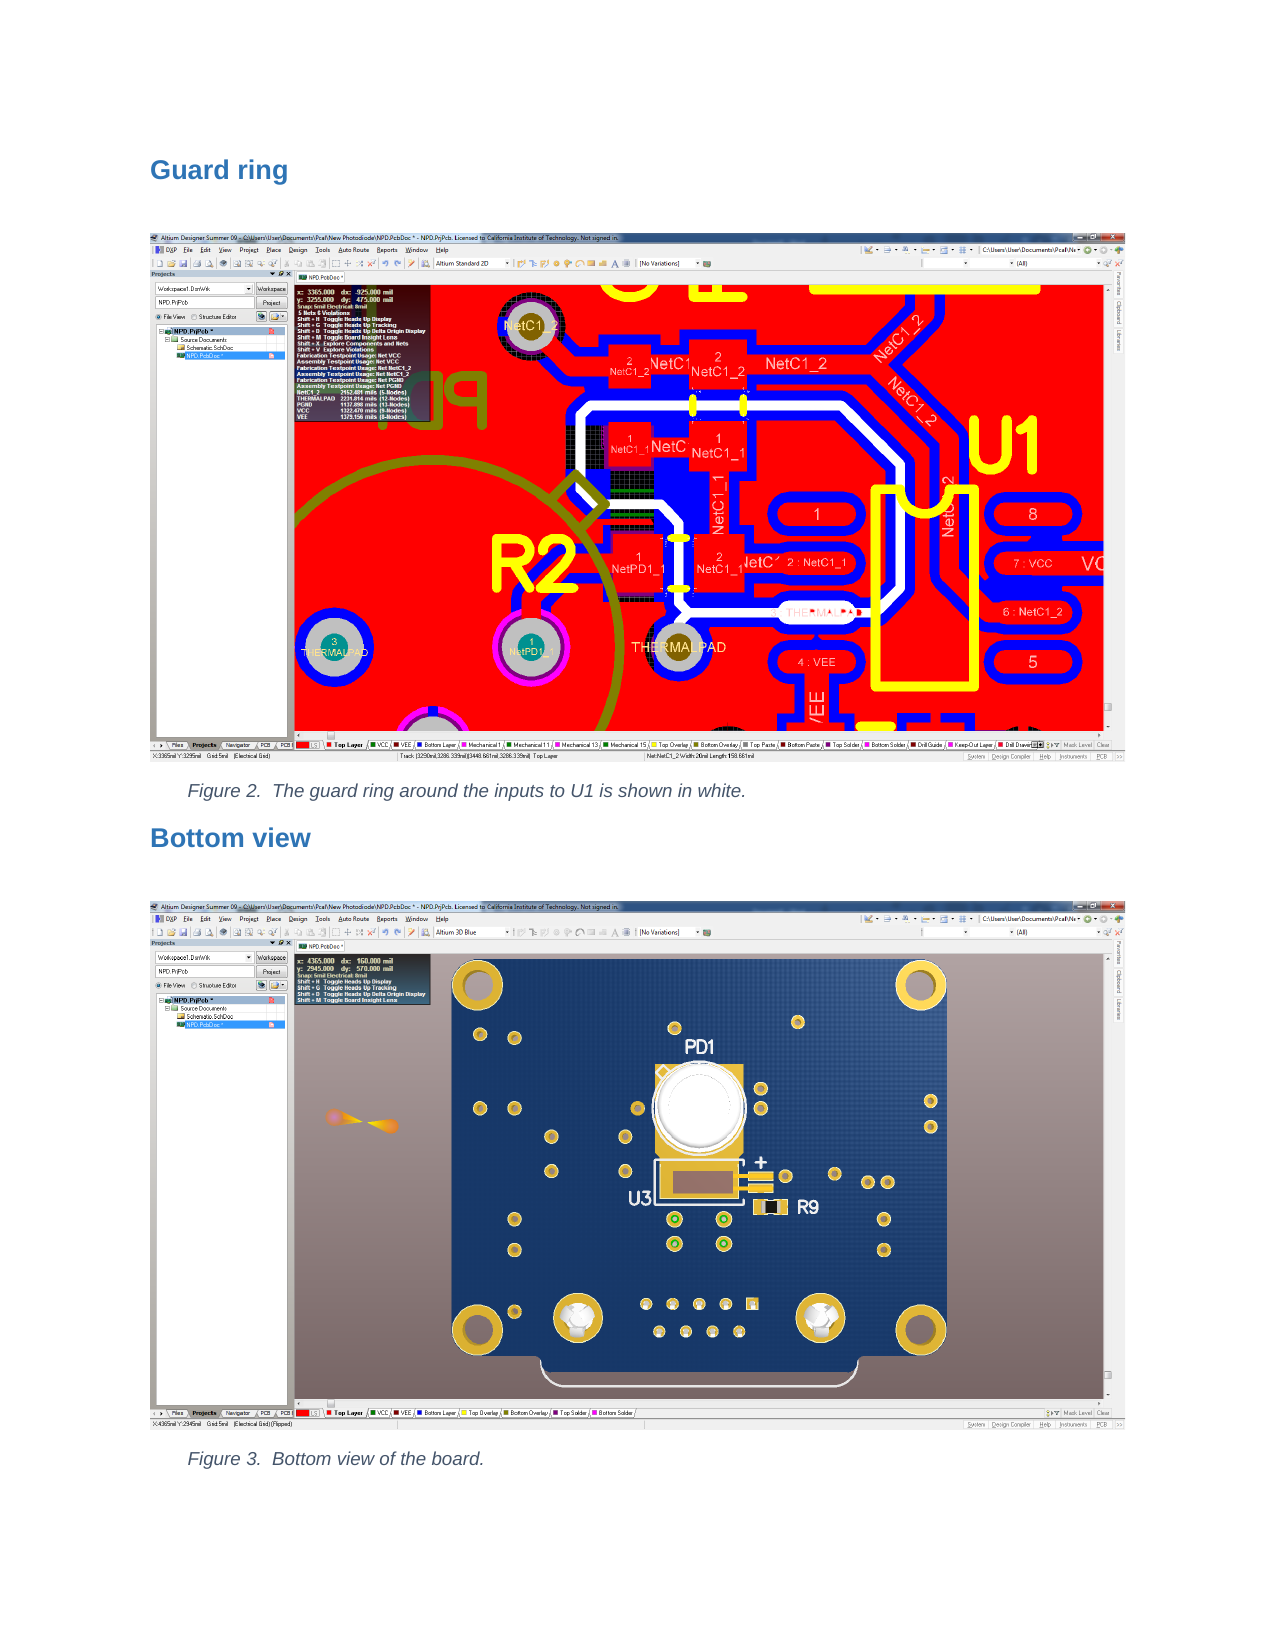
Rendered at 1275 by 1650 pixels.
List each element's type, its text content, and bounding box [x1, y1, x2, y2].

picture [150, 233, 1125, 762]
picture [150, 901, 1125, 1430]
subtitle Bottom view [150, 822, 1125, 853]
subtitle Guard ring [150, 154, 1125, 185]
